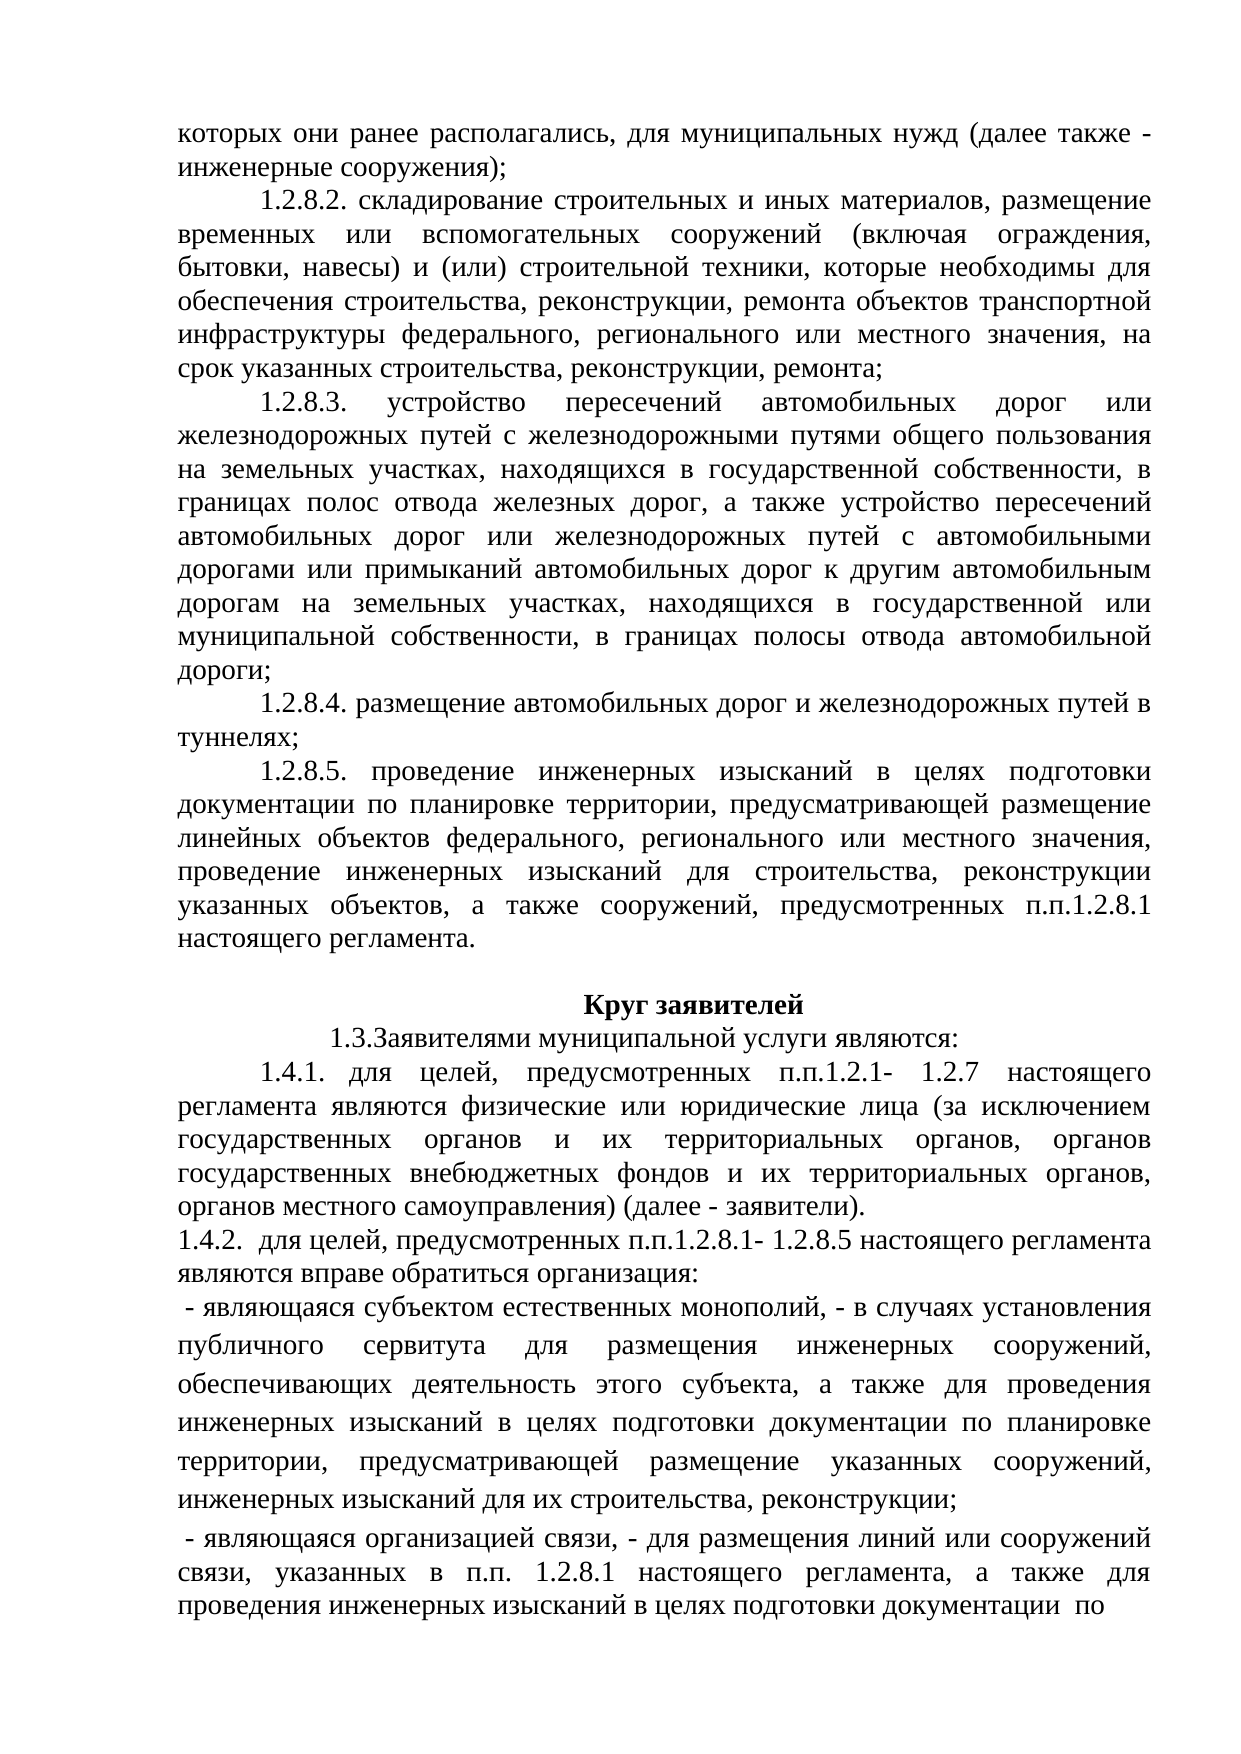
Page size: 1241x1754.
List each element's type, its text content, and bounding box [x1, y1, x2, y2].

list являющаяся организацией связи, - для размещения линий или сооружений связи, указанных в п.п. 1.2.8.1 настоящего регламента, а также для проведения инженерных изысканий в целях подготовки документации по [177, 1520, 1152, 1621]
list складирование строительных и иных материалов, размещение временных или вспомогательных сооружений (включая ограждения, бытовки, навесы) и (или) строительной техники, которые необходимы для обеспечения строительства, реконструкции, ремонта объектов транспортной инфраструктуры федерального, регионального или местного значения, на срок указанных строительства, реконструкции, ремонта; [177, 182, 1152, 384]
list для целей, предусмотренных п.п.1.2.1- 1.2.7 настоящего регламента являются физические или юридические лица (за исключением государственных органов и их территориальных органов, органов государственных внебюджетных фондов и их территориальных органов, органов местного самоуправления) (далее - заявители). [177, 1054, 1152, 1222]
list размещение автомобильных дорог и железнодорожных путей в туннелях; [177, 686, 1152, 753]
list 1.3.Заявителями муниципальной услуги являются: [329, 1021, 1196, 1054]
text которых они ранее располагались, для муниципальных нужд (далее также - инженерные сооружения); [177, 115, 1152, 182]
list проведение инженерных изысканий в целях подготовки документации по планировке территории, предусматривающей размещение линейных объектов федерального, регионального или местного значения, проведение инженерных изысканий для строительства, реконструкции указанных объектов, а также сооружений, предусмотренных п.п.1.2.8.1 настоящего регламента. [177, 753, 1152, 954]
list являющаяся субъектом естественных монополий, - в случаях установления публичного сервитута для размещения инженерных сооружений, обеспечивающих деятельность этого субъекта, а также для проведения инженерных изысканий в целях подготовки документации по планировке территории, предусматривающей размещение указанных сооружений, инженерных изысканий для их строительства, реконструкции; [177, 1289, 1152, 1515]
subtitle Круг заявителей [583, 988, 1196, 1021]
list устройство пересечений автомобильных дорог или железнодорожных путей с железнодорожными путями общего пользования на земельных участках, находящихся в государственной собственности, в границах полос отвода железных дорог, а также устройство пересечений автомобильных дорог или железнодорожных путей с автомобильными дорогами или примыканий автомобильных дорог к другим автомобильным дорогам на земельных участках, находящихся в государственной или муниципальной собственности, в границах полосы отвода автомобильной дороги; [177, 384, 1152, 686]
list для целей, предусмотренных п.п.1.2.8.1- 1.2.8.5 настоящего регламента являются вправе обратиться организация: [177, 1222, 1152, 1289]
